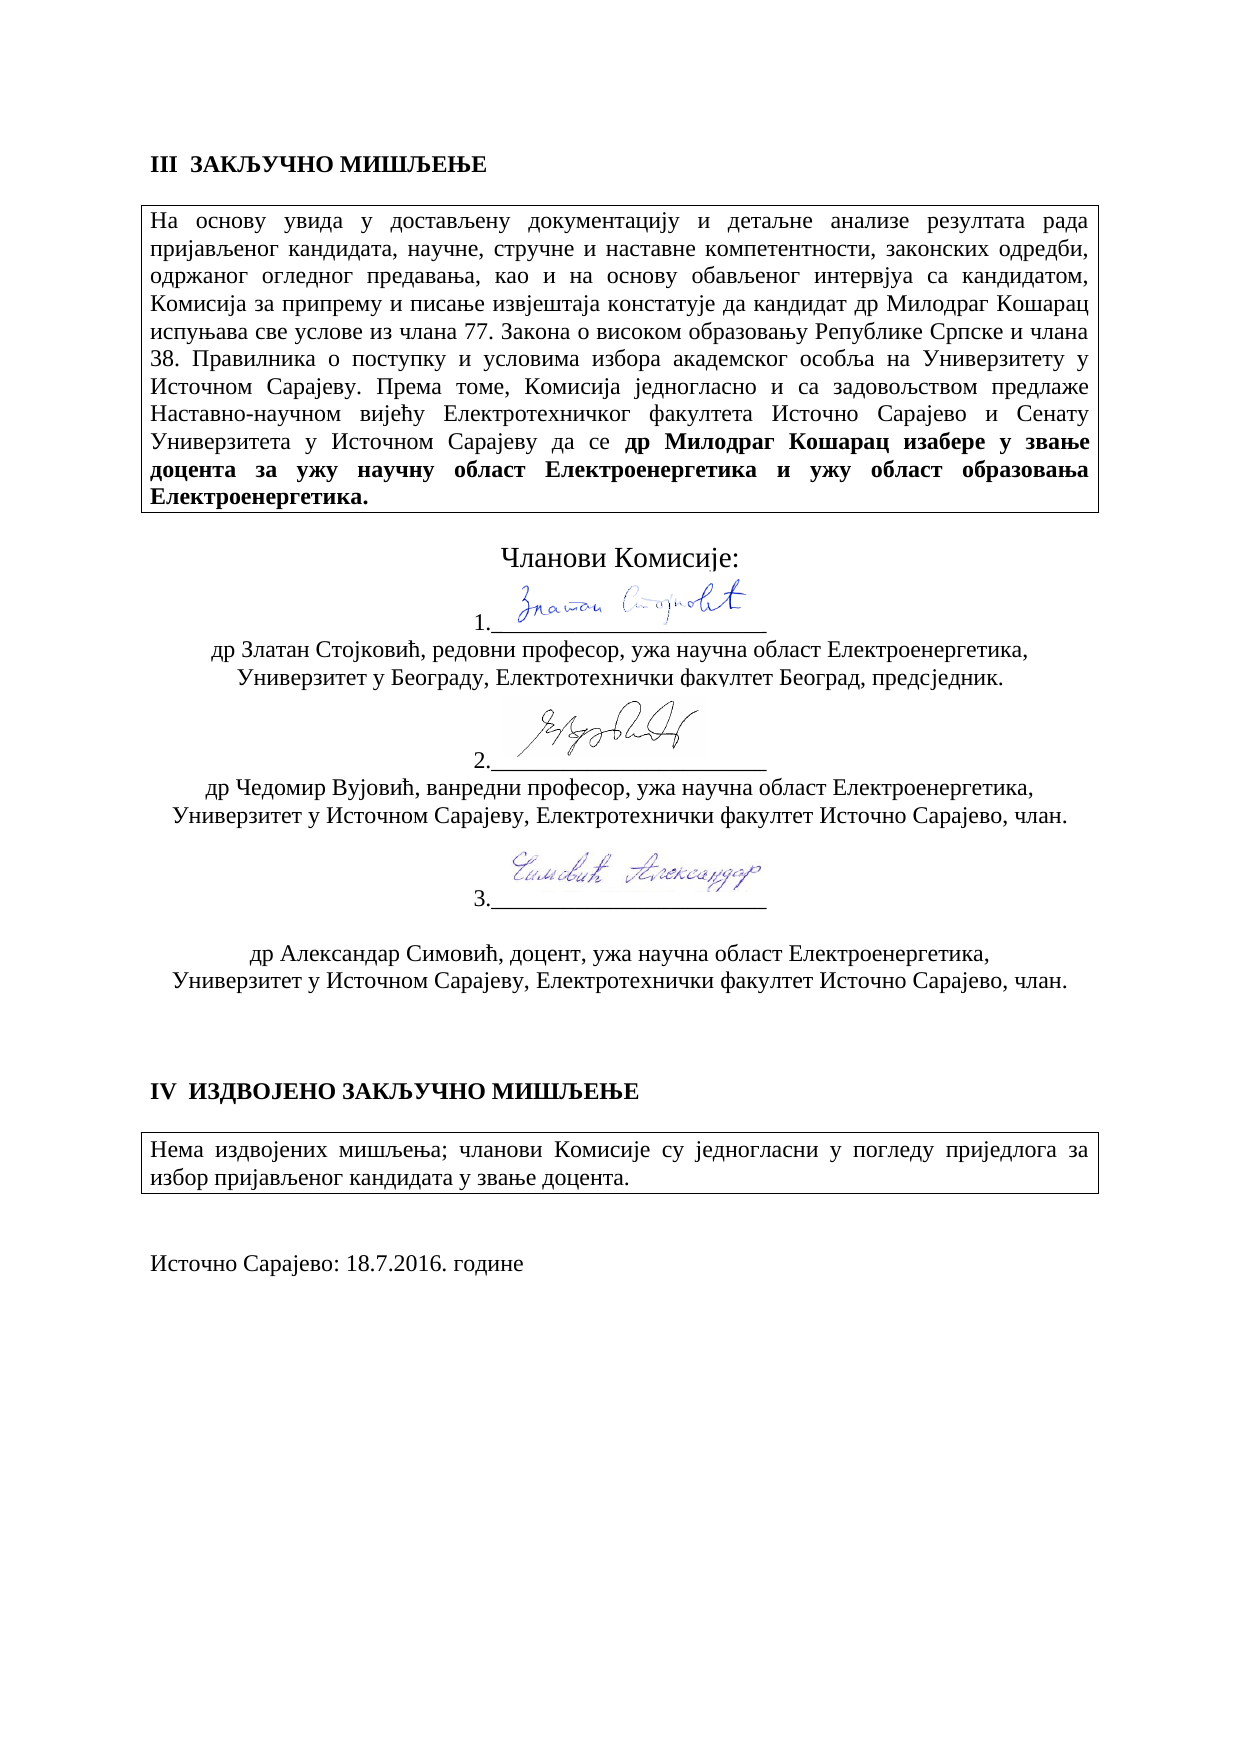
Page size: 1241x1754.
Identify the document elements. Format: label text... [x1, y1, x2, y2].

text Нема издвојених мишљења; чланови Комисије су једногласни у погледу приједлога за избор пријављеног кандидата у звање доцента. [142, 1133, 1098, 1193]
text др Златан Стојковић, редовни професор, ужа научна област Електроенергетика, Универзитет у Београду, Електротехнички факултет Београд, предсjедник. [150, 635, 1090, 691]
text Универзитет у Источном Сарајеву, Електротехнички факултет Источно Сарајево, члан. [150, 967, 1090, 994]
text др Чедомир Вујовић, ванредни професор, ужа научна област Електроенергетика, Универзитет у Источном Сарајеву, Електротехнички факултет Источно Сарајево, члан. [150, 773, 1090, 828]
picture [517, 579, 747, 625]
text III ЗАКЉУЧНО МИШЉЕЊЕ [150, 150, 1090, 178]
text Чланови Комисије: [150, 541, 1090, 574]
text 3._______________________ [150, 884, 1090, 911]
text На основу увида у достављену документацију и детаљне анализе резултата рада пријављеног кандидата, научне, стручне и наставне компетентности, законских одредби, одржаног огледног предавања, као и на основу обављеног интервјуа са кандидатом, Комисија за припрему и писање извјештаја констатује да кандидат др Милодраг Кошарац испуњава све услове из члана 77. Закона о високом образовању Републике Српске и члана 38. Правилника о поступку и условима избора академског особља на Универзитету у Источном Сарајеву. Према томе, Комисија једногласно и са задовољством предлаже Наставно-научном вијећу Електротехничког факултета Источно Сарајево и Сенату Универзитета у Источном Сарајеву да се др Милодраг Кошарац изабере у звање доцента за ужу научну област Електроенергетика и ужу област образовања Електроенергетика. [142, 206, 1098, 512]
text др Александар Симовић, доцент, ужа научна област Електроенергетика, [150, 939, 1090, 967]
text IV ИЗДВОЈЕНО ЗАКЉУЧНО МИШЉЕЊЕ [150, 1077, 1090, 1104]
text 1._______________________ [150, 608, 1090, 635]
picture [510, 848, 762, 892]
text 2._______________________ [150, 746, 1090, 773]
text Источно Сарајево: 18.7.2016. године [150, 1249, 1090, 1276]
picture [502, 694, 706, 757]
